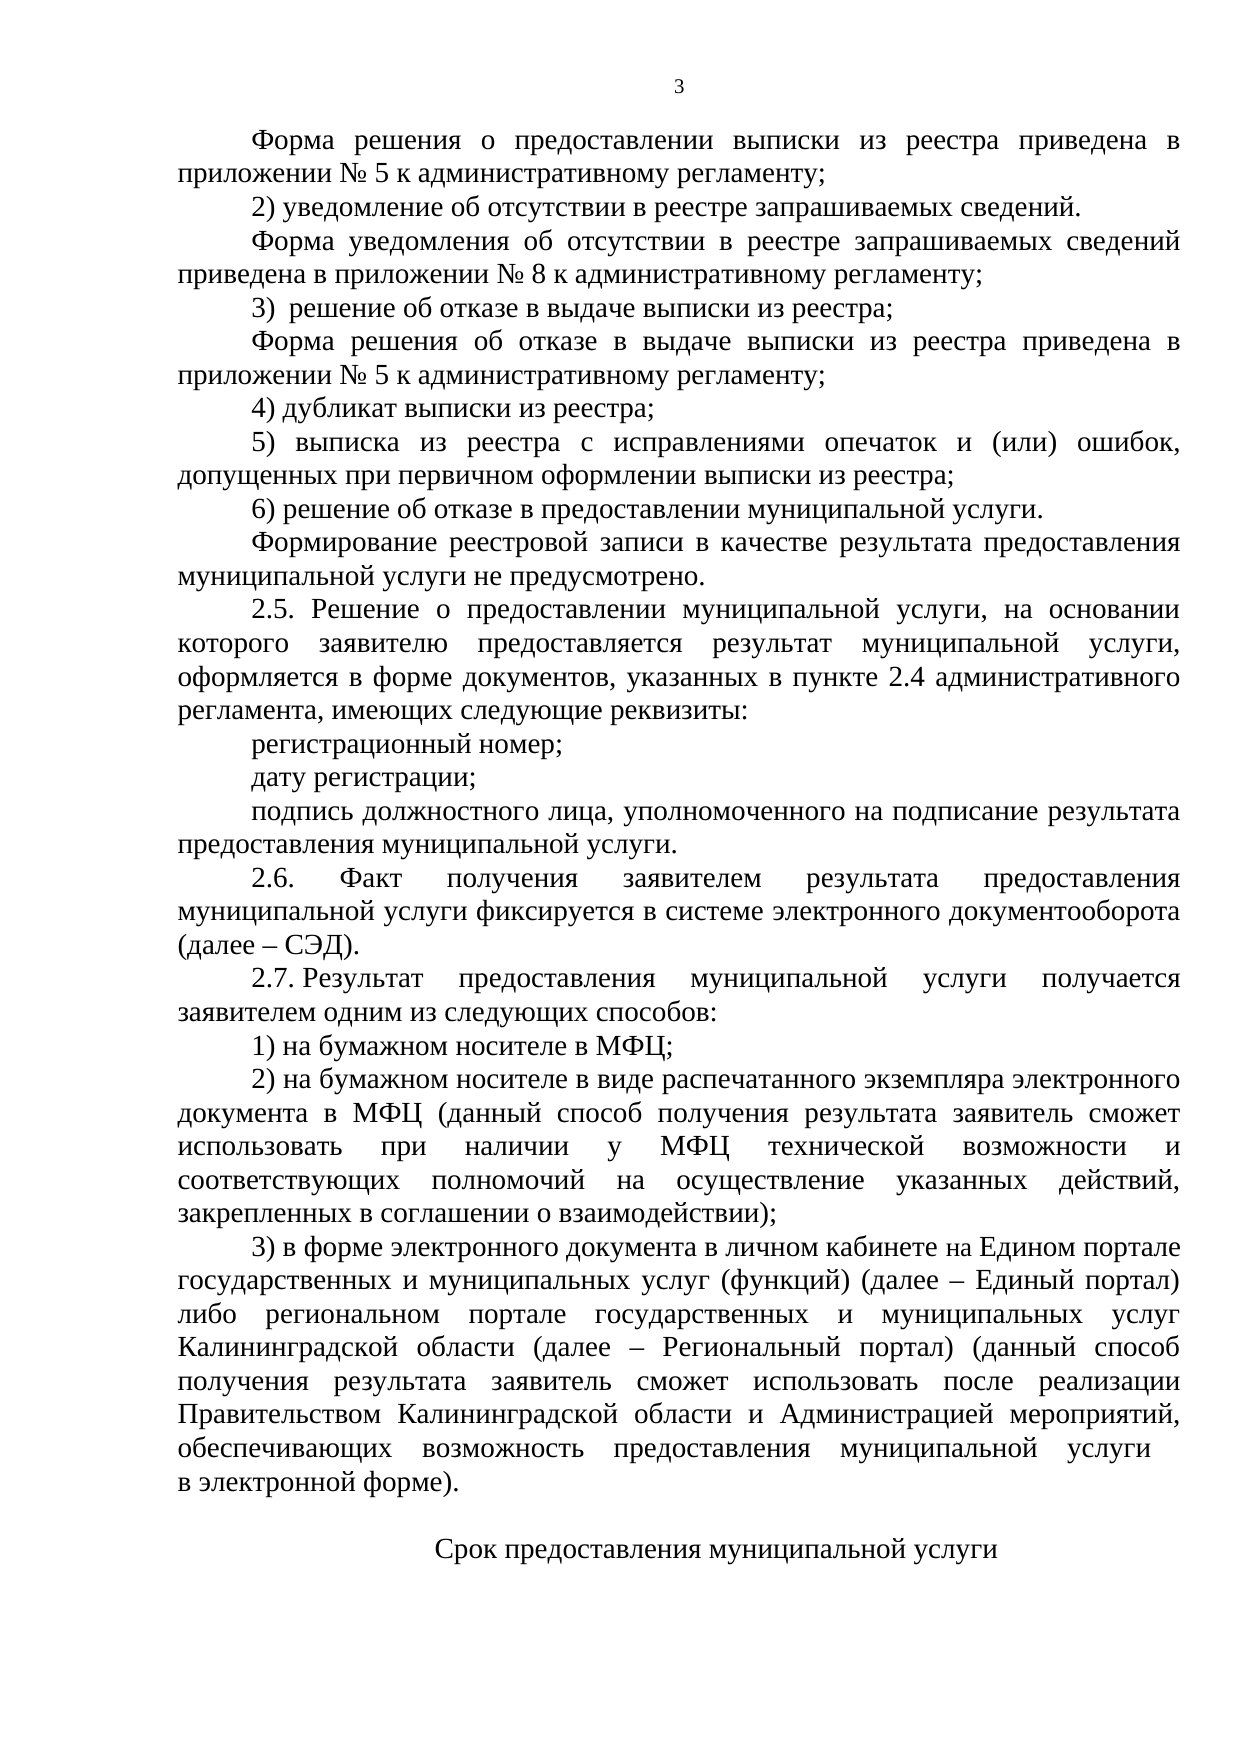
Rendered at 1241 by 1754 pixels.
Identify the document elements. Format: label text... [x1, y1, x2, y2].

text 2) уведомление об отсутствии в реестре запрашиваемых сведений. [177, 189, 1181, 223]
list подпись должностного лица, уполномоченного на подписание результата предоставления муниципальной услуги. [177, 793, 1181, 860]
text 2.7. Результат предоставления муниципальной услуги получается заявителем одним из следующих способов: [177, 961, 1181, 1028]
text 2) на бумажном носителе в виде распечатанного экземпляра электронного документа в МФЦ (данный способ получения результата заявитель сможет использовать при наличии у МФЦ технической возможности и соответствующих полномочий на осуществление указанных действий, закрепленных в соглашении о взаимодействии); [177, 1061, 1181, 1229]
text 1) на бумажном носителе в МФЦ; [177, 1028, 1181, 1061]
text Форма решения о предоставлении выписки из реестра приведена в приложении № 5 к административному регламенту; [177, 122, 1181, 189]
text Форма уведомления об отсутствии в реестре запрашиваемых сведений приведена в приложении № 8 к административному регламенту; [177, 223, 1181, 290]
text 4) дубликат выписки из реестра; [177, 390, 1181, 424]
text Форма решения об отказе в выдаче выписки из реестра приведена в приложении № 5 к административному регламенту; [177, 323, 1181, 390]
text Срок предоставления муниципальной услуги [177, 1531, 1181, 1564]
text 6) решение об отказе в предоставлении муниципальной услуги. [177, 491, 1181, 524]
list регистрационный номер; [177, 726, 1181, 759]
text 2.5. Решение о предоставлении муниципальной услуги, на основании которого заявителю предоставляется результат муниципальной услуги, оформляется в форме документов, указанных в пункте 2.4 административного регламента, имеющих следующие реквизиты: [177, 592, 1181, 726]
list дату регистрации; [177, 759, 1181, 793]
list решение об отказе в выдаче выписки из реестра; [251, 290, 1181, 323]
text Формирование реестровой записи в качестве результата предоставления муниципальной услуги не предусмотрено. [177, 524, 1181, 592]
text 5) выписка из реестра с исправлениями опечаток и (или) ошибок, допущенных при первичном оформлении выписки из реестра; [177, 424, 1181, 491]
text 3) в форме электронного документа в личном кабинете на Едином портале государственных и муниципальных услуг (функций) (далее – Единый портал) либо региональном портале государственных и муниципальных услуг Калининградской области (далее – Региональный портал) (данный способ получения результата заявитель сможет использовать после реализации Правительством Калининградской области и Администрацией мероприятий, обеспечивающих возможность предоставления муниципальной услуги в электронной форме). [177, 1229, 1181, 1497]
text 2.6. Факт получения заявителем результата предоставления муниципальной услуги фиксируется в системе электронного документооборота (далее – СЭД). [177, 860, 1181, 961]
